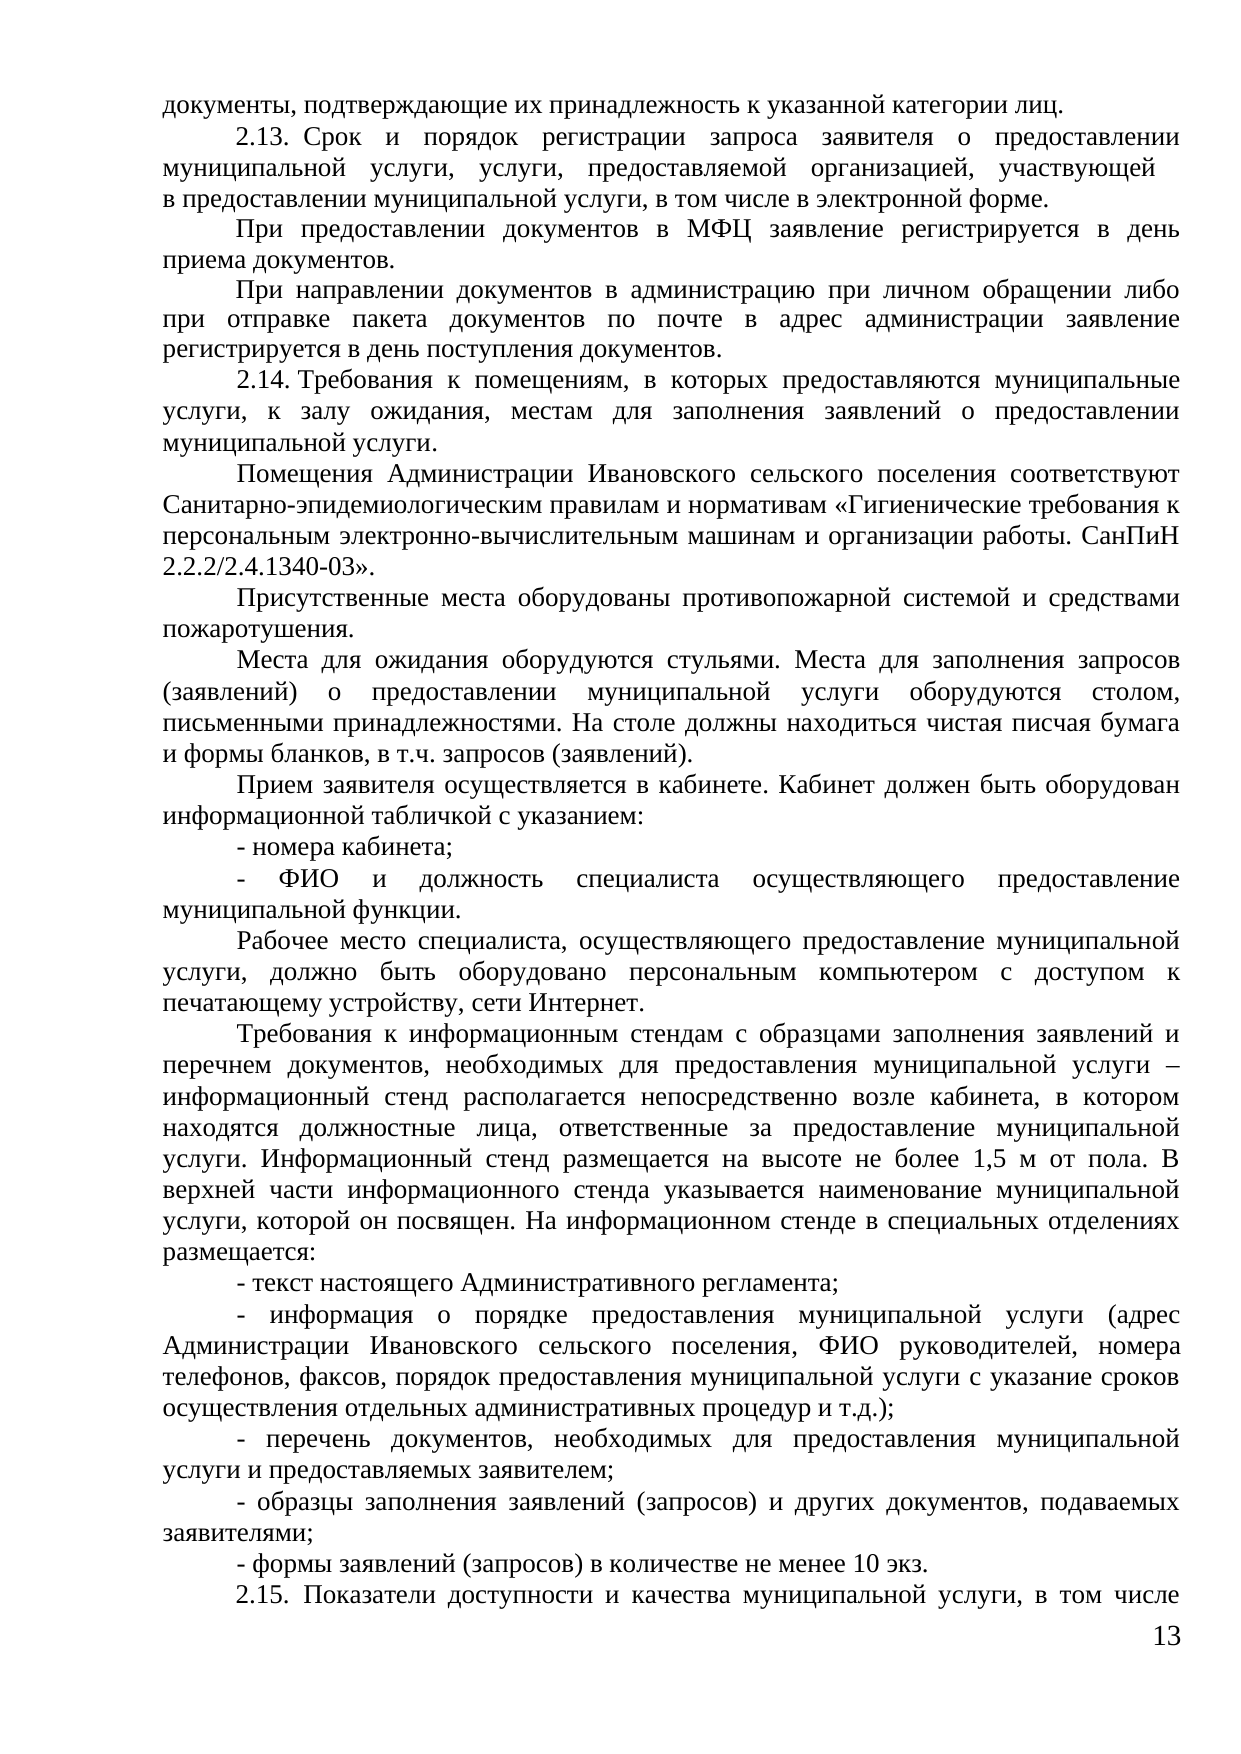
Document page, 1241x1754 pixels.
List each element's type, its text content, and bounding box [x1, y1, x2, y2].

text Рабочее место специалиста, осуществляющего предоставление муниципальной услуги, должно быть оборудовано персональным компьютером с доступом к печатающему устройству, сети Интернет. [162, 924, 1181, 1017]
text - ФИО и должность специалиста осуществляющего предоставление муниципальной функции. [162, 862, 1181, 924]
text 2.13. Срок и порядок регистрации запроса заявителя о предоставлении муниципальной услуги, услуги, предоставляемой организацией, участвующей в предоставлении муниципальной услуги, в том числе в электронной форме. [162, 120, 1181, 213]
text - текст настоящего Административного регламента; [162, 1267, 1181, 1298]
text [162, 1578, 1181, 1609]
text Помещения Администрации Ивановского сельского поселения соответствуют Санитарно-эпидемиологическим правилам и нормативам «Гигиенические требования к персональным электронно-вычислительным машинам и организации работы. СанПиН 2.2.2/2.4.1340-03». [162, 457, 1181, 581]
text Прием заявителя осуществляется в кабинете. Кабинет должен быть оборудован информационной табличкой с указанием: [162, 768, 1181, 831]
text Присутственные места оборудованы противопожарной системой и средствами пожаротушения. [162, 581, 1181, 644]
text Места для ожидания оборудуются стульями. Места для заполнения запросов (заявлений) о предоставлении муниципальной услуги оборудуются столом, письменными принадлежностями. На столе должны находиться чистая писчая бумага и формы бланков, в т.ч. запросов (заявлений). [162, 644, 1181, 768]
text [162, 89, 1181, 120]
text - номера кабинета; [162, 831, 1181, 862]
text - образцы заполнения заявлений (запросов) и других документов, подаваемых заявителями; [162, 1484, 1181, 1547]
text При предоставлении документов в МФЦ заявление регистрируется в день приема документов. [162, 213, 1181, 274]
text - информация о порядке предоставления муниципальной услуги (адрес Администрации Ивановского сельского поселения, ФИО руководителей, номера телефонов, факсов, порядок предоставления муниципальной услуги с указание сроков осуществления отдельных административных процедур и т.д.); [162, 1298, 1181, 1422]
text - формы заявлений (запросов) в количестве не менее 10 экз. [162, 1547, 1181, 1578]
text Требования к информационным стендам с образцами заполнения заявлений и перечнем документов, необходимых для предоставления муниципальной услуги – информационный стенд располагается непосредственно возле кабинета, в котором находятся должностные лица, ответственные за предоставление муниципальной услуги. Информационный стенд размещается на высоте не более от пола. В верхней части информационного стенда указывается наименование муниципальной услуги, которой он посвящен. На информационном стенде в специальных отделениях размещается: [162, 1017, 1181, 1267]
text 2.14. Требования к помещениям, в которых предоставляются муниципальные услуги, к залу ожидания, местам для заполнения заявлений о предоставлении муниципальной услуги. [162, 363, 1181, 457]
text - перечень документов, необходимых для предоставления муниципальной услуги и предоставляемых заявителем; [162, 1422, 1181, 1484]
text При направлении документов в администрацию при личном обращении либо при отправке пакета документов по почте в адрес администрации заявление регистрируется в день поступления документов. [162, 274, 1181, 363]
